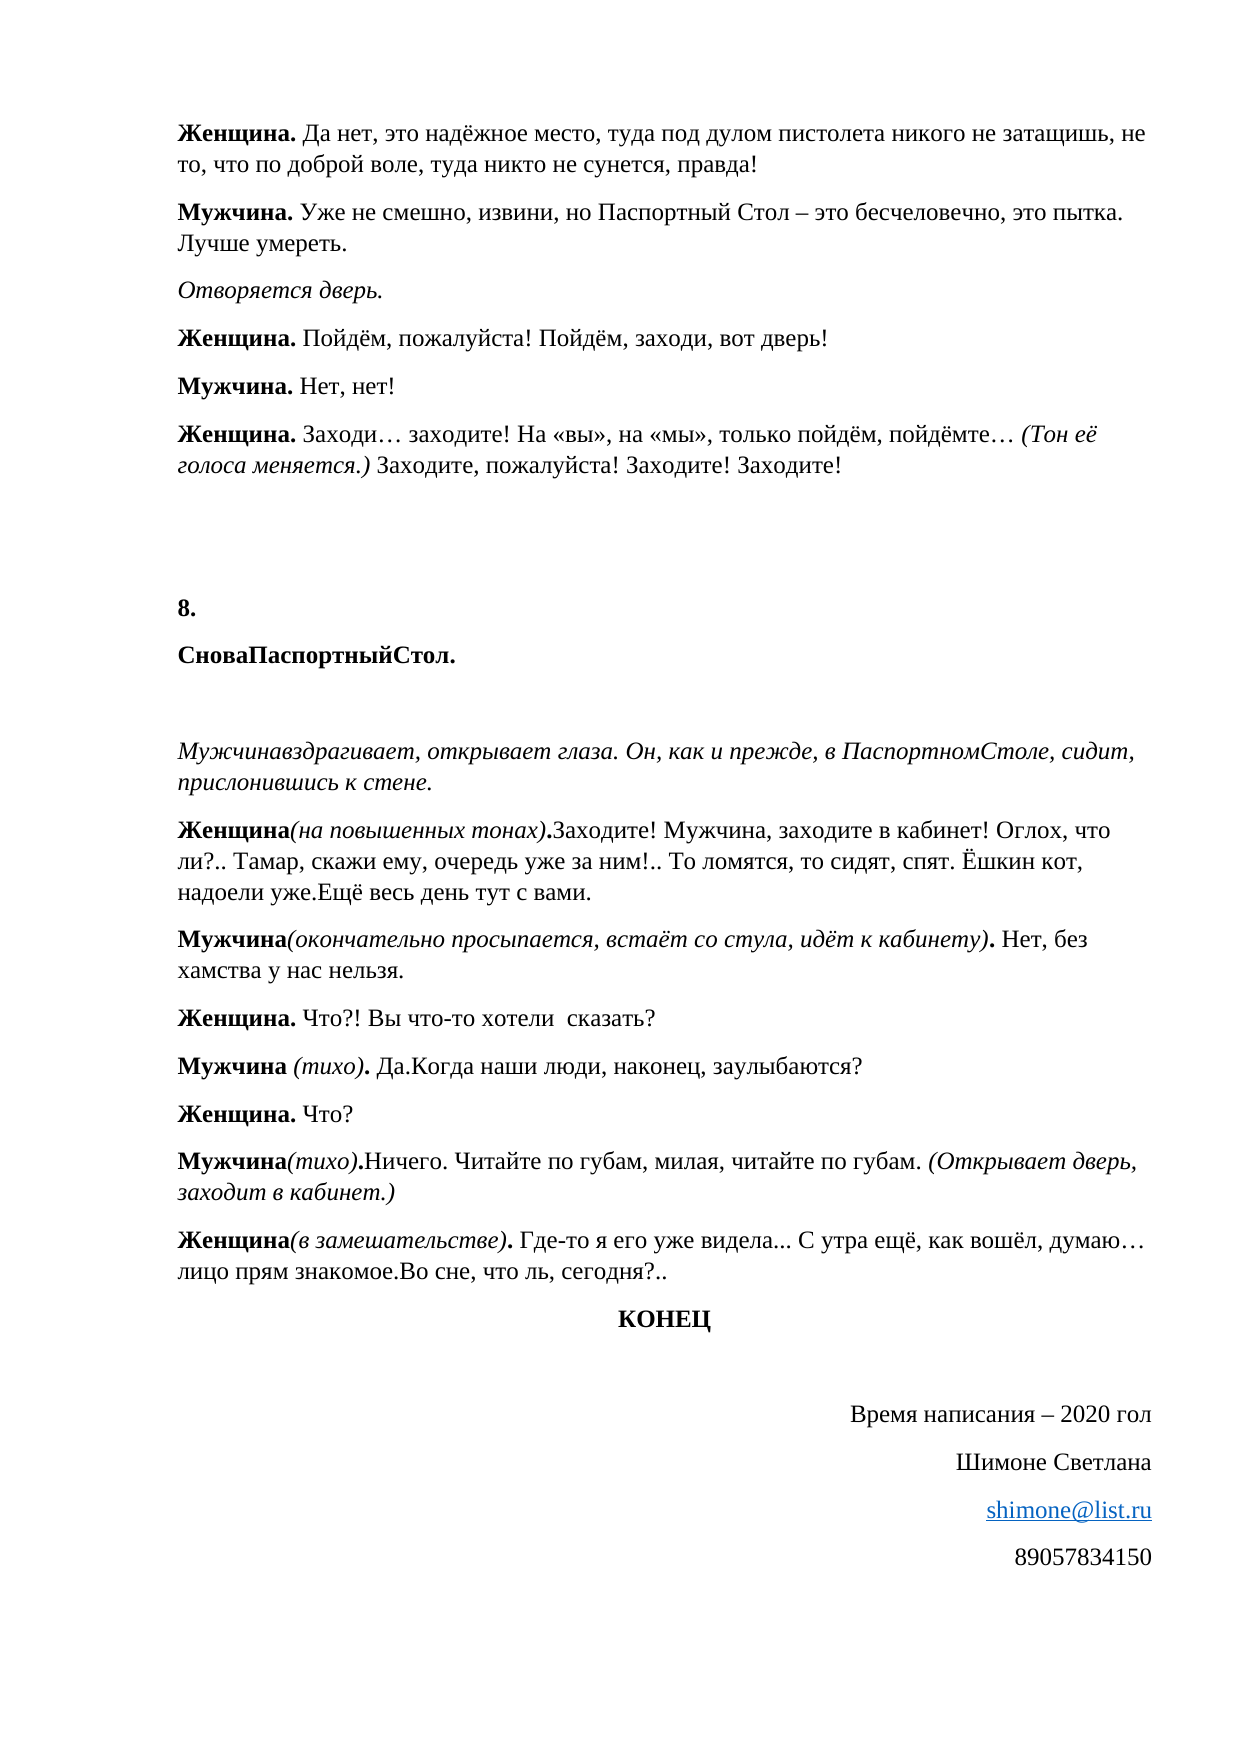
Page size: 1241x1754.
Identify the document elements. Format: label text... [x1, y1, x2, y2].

text Отворяется дверь. [177, 276, 1152, 304]
text Мужчина(тихо).Ничего. Читайте по губам, милая, читайте по губам. (Открывает дверь, заходит в кабинет.) [177, 1146, 1152, 1206]
text Мужчина. Нет, нет! [177, 371, 1152, 400]
text Женщина. Что? [177, 1099, 1152, 1127]
text СноваПаспортныйСтол. [177, 641, 1152, 669]
text Мужчинавздрагивает, открывает глаза. Он, как и прежде, в ПаспортномСтоле, сидит, прислонившись к стене. [177, 736, 1152, 796]
text Мужчина(окончательно просыпается, встаёт со стула, идёт к кабинету). Нет, без хамства у нас нельзя. [177, 924, 1152, 984]
text Женщина. Пойдём, пожалуйста! Пойдём, заходи, вот дверь! [177, 323, 1152, 352]
text Женщина. Заходи… заходите! На «вы», на «мы», только пойдём, пойдёмте… (Тон её голоса меняется.) Заходите, пожалуйста! Заходите! Заходите! [177, 419, 1152, 478]
text 8. [177, 593, 1152, 622]
text Женщина. Что?! Вы что-то хотели сказать? [177, 1003, 1152, 1032]
text КОНЕЦ [177, 1304, 1152, 1333]
text shimone@list.ru [177, 1495, 1152, 1523]
text Время написания – 2020 гол [177, 1399, 1152, 1428]
text Женщина. Да нет, это надёжное место, туда под дулом пистолета никого не затащишь, не то, что по доброй воле, туда никто не сунется, правда! [177, 118, 1152, 178]
text Женщина(на повышенных тонах).Заходите! Мужчина, заходите в кабинет! Оглох, что ли?.. Тамар, скажи ему, очередь уже за ним!.. То ломятся, то сидят, спят. Ёшкин кот, надоели уже.Ещё весь день тут с вами. [177, 815, 1152, 906]
text Шимоне Светлана [177, 1447, 1152, 1476]
text Мужчина. Уже не смешно, извини, но Паспортный Стол – это бесчеловечно, это пытка. Лучше умереть. [177, 197, 1152, 257]
text Женщина(в замешательстве). Где-то я его уже видела... С утра ещё, как вошёл, думаю… лицо прям знакомое.Во сне, что ль, сегодня?.. [177, 1225, 1152, 1285]
text 89057834150 [177, 1542, 1152, 1571]
text Мужчина (тихо). Да.Когда наши люди, наконец, заулыбаются? [177, 1051, 1152, 1080]
